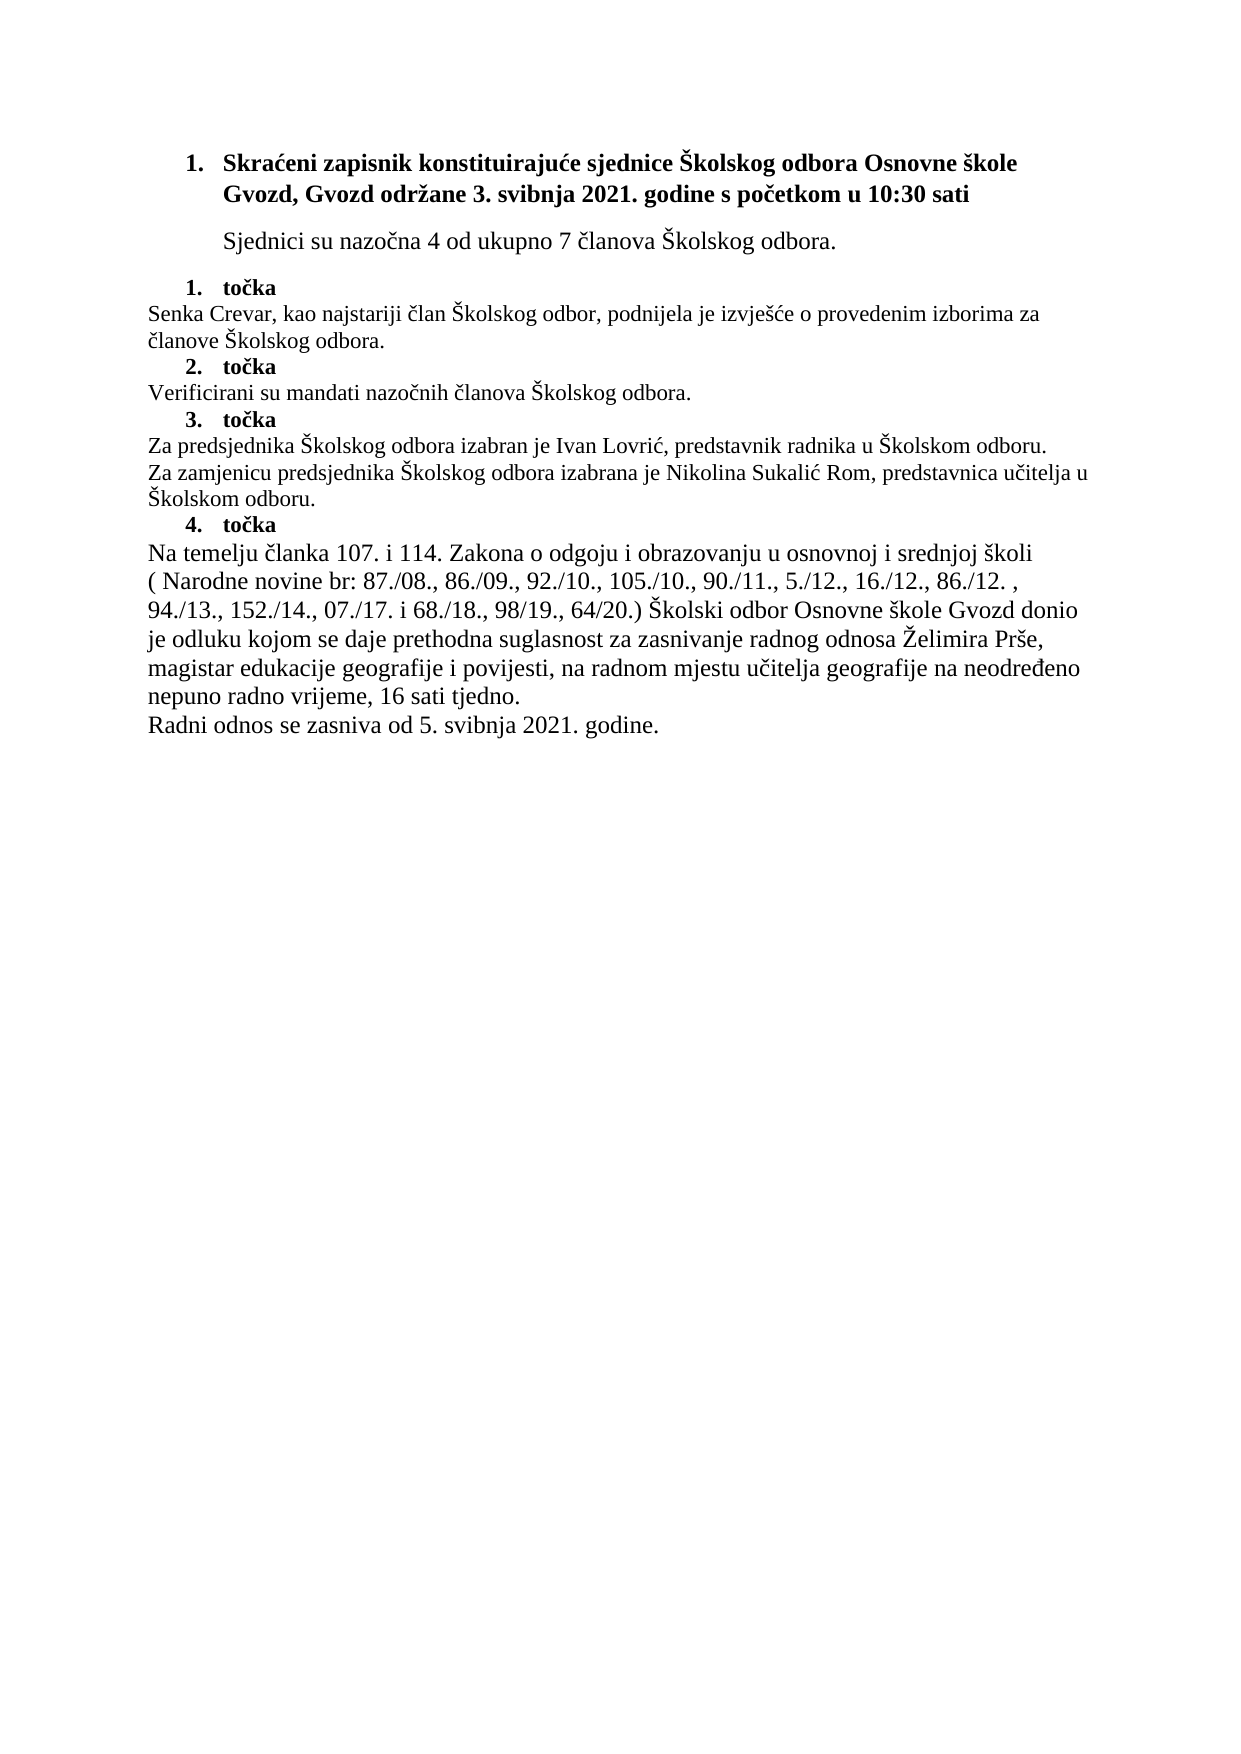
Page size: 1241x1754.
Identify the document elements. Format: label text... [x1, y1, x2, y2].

text Na temelju članka 107. i 114. Zakona o odgoju i obrazovanju u osnovnoj i srednjoj školi ( Narodne novine br: 87./08., 86./09., 92./10., 105./10., 90./11., 5./12., 16./12., 86./12. , 94./13., 152./14., 07./17. i 68./18., 98/19., 64/20.) Školski odbor Osnovne škole Gvozd donio je odluku kojom se daje prethodna suglasnost za zasnivanje radnog odnosa Želimira Prše, magistar edukacije geografije i povijesti, na radnom mjestu učitelja geografije na neodređeno nepuno radno vrijeme, 16 sati tjedno. [148, 538, 1093, 710]
list točka [185, 274, 1093, 300]
list točka [185, 353, 1093, 379]
text Za zamjenicu predsjednika Školskog odbora izabrana je Nikolina Sukalić Rom, predstavnica učitelja u Školskom odboru. [148, 458, 1093, 511]
text Radni odnos se zasniva od 5. svibnja 2021. godine. [148, 710, 1093, 739]
text Za predsjednika Školskog odbora izabran je Ivan Lovrić, predstavnik radnika u Školskom odboru. [148, 432, 1093, 458]
text Senka Crevar, kao najstariji član Školskog odbor, podnijela je izvješće o provedenim izborima za članove Školskog odbora. [148, 300, 1093, 353]
text Verificirani su mandati nazočnih članova Školskog odbora. [148, 379, 1093, 406]
list točka [185, 511, 1093, 538]
text Sjednici su nazočna 4 od ukupno 7 članova Školskog odbora. [223, 226, 1093, 255]
list točka [185, 406, 1093, 432]
list Skraćeni zapisnik konstituirajuće sjednice Školskog odbora Osnovne škole Gvozd, Gvozd održane 3. svibnja 2021. godine s početkom u 10:30 sati [185, 148, 1093, 207]
